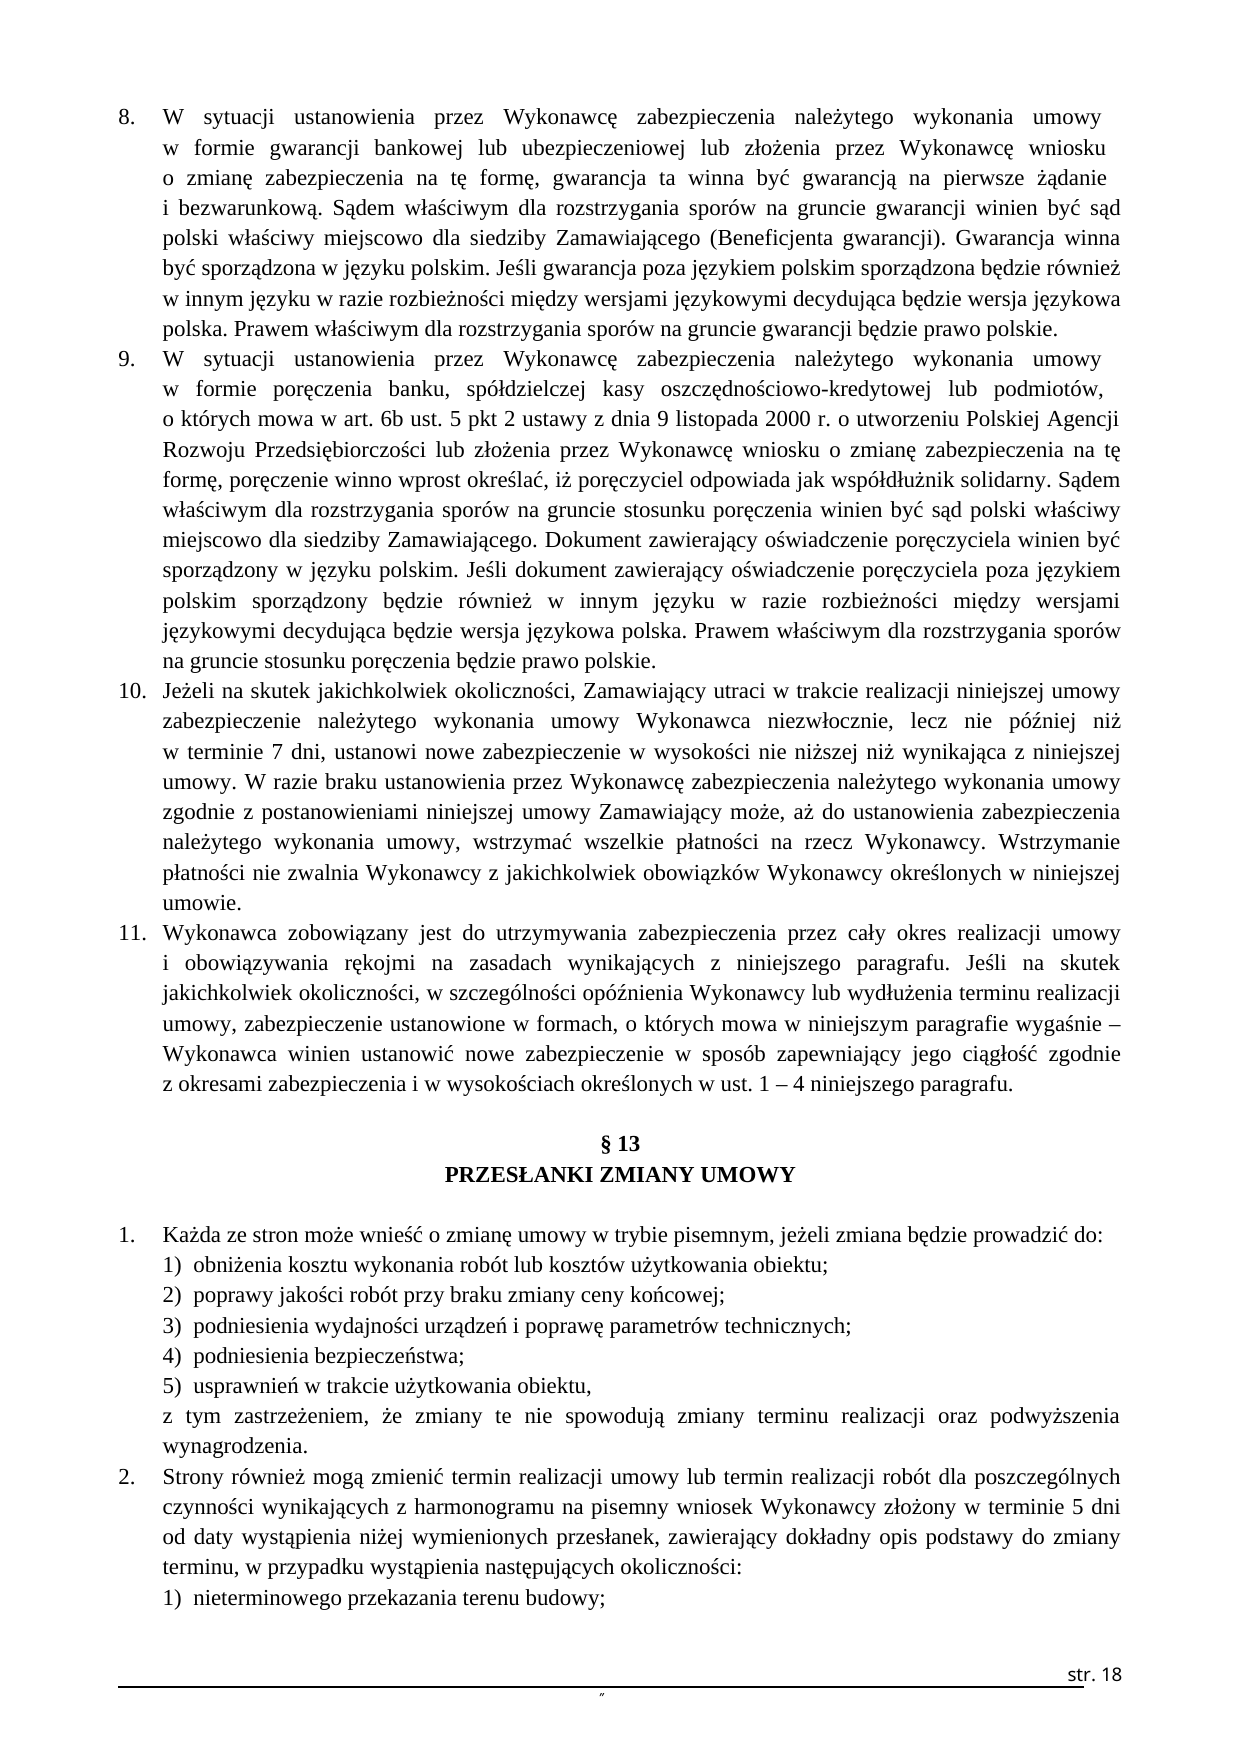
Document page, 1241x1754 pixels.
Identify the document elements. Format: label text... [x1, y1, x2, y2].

list Każda ze stron może wnieść o zmianę umowy w trybie pisemnym, jeżeli zmiana będzie prowadzić do: [118, 1221, 1122, 1247]
list W sytuacji ustanowienia przez Wykonawcę zabezpieczenia należytego wykonania umowy w formie gwarancji bankowej lub ubezpieczeniowej lub złożenia przez Wykonawcę wniosku o zmianę zabezpieczenia na tę formę, gwarancja ta winna być gwarancją na pierwsze żądanie i bezwarunkową. Sądem właściwym dla rozstrzygania sporów na gruncie gwarancji winien być sąd polski właściwy miejscowo dla siedziby Zamawiającego (Beneficjenta gwarancji). Gwarancja winna być sporządzona w języku polskim. Jeśli gwarancja poza językiem polskim sporządzona będzie również w innym języku w razie rozbieżności między wersjami językowymi decydująca będzie wersja językowa polska. Prawem właściwym dla rozstrzygania sporów na gruncie gwarancji będzie prawo polskie. [118, 103, 1122, 341]
list podniesienia wydajności urządzeń i poprawę parametrów technicznych; [162, 1312, 1122, 1338]
list Jeżeli na skutek jakichkolwiek okoliczności, Zamawiający utraci w trakcie realizacji niniejszej umowy zabezpieczenie należytego wykonania umowy Wykonawca niezwłocznie, lecz nie później niż w terminie 7 dni, ustanowi nowe zabezpieczenie w wysokości nie niższej niż wynikająca z niniejszej umowy. W razie braku ustanowienia przez Wykonawcę zabezpieczenia należytego wykonania umowy zgodnie z postanowieniami niniejszej umowy Zamawiający może, aż do ustanowienia zabezpieczenia należytego wykonania umowy, wstrzymać wszelkie płatności na rzecz Wykonawcy. Wstrzymanie płatności nie zwalnia Wykonawcy z jakichkolwiek obowiązków Wykonawcy określonych w niniejszej umowie. [118, 677, 1122, 915]
text PRZESŁANKI ZMIANY UMOWY [118, 1161, 1122, 1187]
list obniżenia kosztu wykonania robót lub kosztów użytkowania obiektu; [162, 1251, 1122, 1278]
list W sytuacji ustanowienia przez Wykonawcę zabezpieczenia należytego wykonania umowy w formie poręczenia banku, spółdzielczej kasy oszczędnościowo-kredytowej lub podmiotów, o których mowa w art. 6b ust. 5 pkt 2 ustawy z dnia 9 listopada 2000 r. o utworzeniu Polskiej Agencji Rozwoju Przedsiębiorczości lub złożenia przez Wykonawcę wniosku o zmianę zabezpieczenia na tę formę, poręczenie winno wprost określać, iż poręczyciel odpowiada jak współdłużnik solidarny. Sądem właściwym dla rozstrzygania sporów na gruncie stosunku poręczenia winien być sąd polski właściwy miejscowo dla siedziby Zamawiającego. Dokument zawierający oświadczenie poręczyciela winien być sporządzony w języku polskim. Jeśli dokument zawierający oświadczenie poręczyciela poza językiem polskim sporządzony będzie również w innym języku w razie rozbieżności między wersjami językowymi decydująca będzie wersja językowa polska. Prawem właściwym dla rozstrzygania sporów na gruncie stosunku poręczenia będzie prawo polskie. [118, 345, 1122, 673]
text § 13 [118, 1131, 1122, 1157]
text z tym zastrzeżeniem, że zmiany te nie spowodują zmiany terminu realizacji oraz podwyższenia wynagrodzenia. [162, 1402, 1122, 1459]
list Wykonawca zobowiązany jest do utrzymywania zabezpieczenia przez cały okres realizacji umowy i obowiązywania rękojmi na zasadach wynikających z niniejszego paragrafu. Jeśli na skutek jakichkolwiek okoliczności, w szczególności opóźnienia Wykonawcy lub wydłużenia terminu realizacji umowy, zabezpieczenie ustanowione w formach, o których mowa w niniejszym paragrafie wygaśnie – Wykonawca winien ustanowić nowe zabezpieczenie w sposób zapewniający jego ciągłość zgodnie z okresami zabezpieczenia i w wysokościach określonych w ust. 1 – 4 niniejszego paragrafu. [118, 919, 1122, 1096]
list nieterminowego przekazania terenu budowy; [162, 1584, 1122, 1610]
list usprawnień w trakcie użytkowania obiektu, [162, 1372, 1122, 1398]
list podniesienia bezpieczeństwa; [162, 1342, 1122, 1368]
list Strony również mogą zmienić termin realizacji umowy lub termin realizacji robót dla poszczególnych czynności wynikających z harmonogramu na pisemny wniosek Wykonawcy złożony w terminie 5 dni od daty wystąpienia niżej wymienionych przesłanek, zawierający dokładny opis podstawy do zmiany terminu, w przypadku wystąpienia następujących okoliczności: [118, 1463, 1122, 1580]
list poprawy jakości robót przy braku zmiany ceny końcowej; [162, 1282, 1122, 1308]
